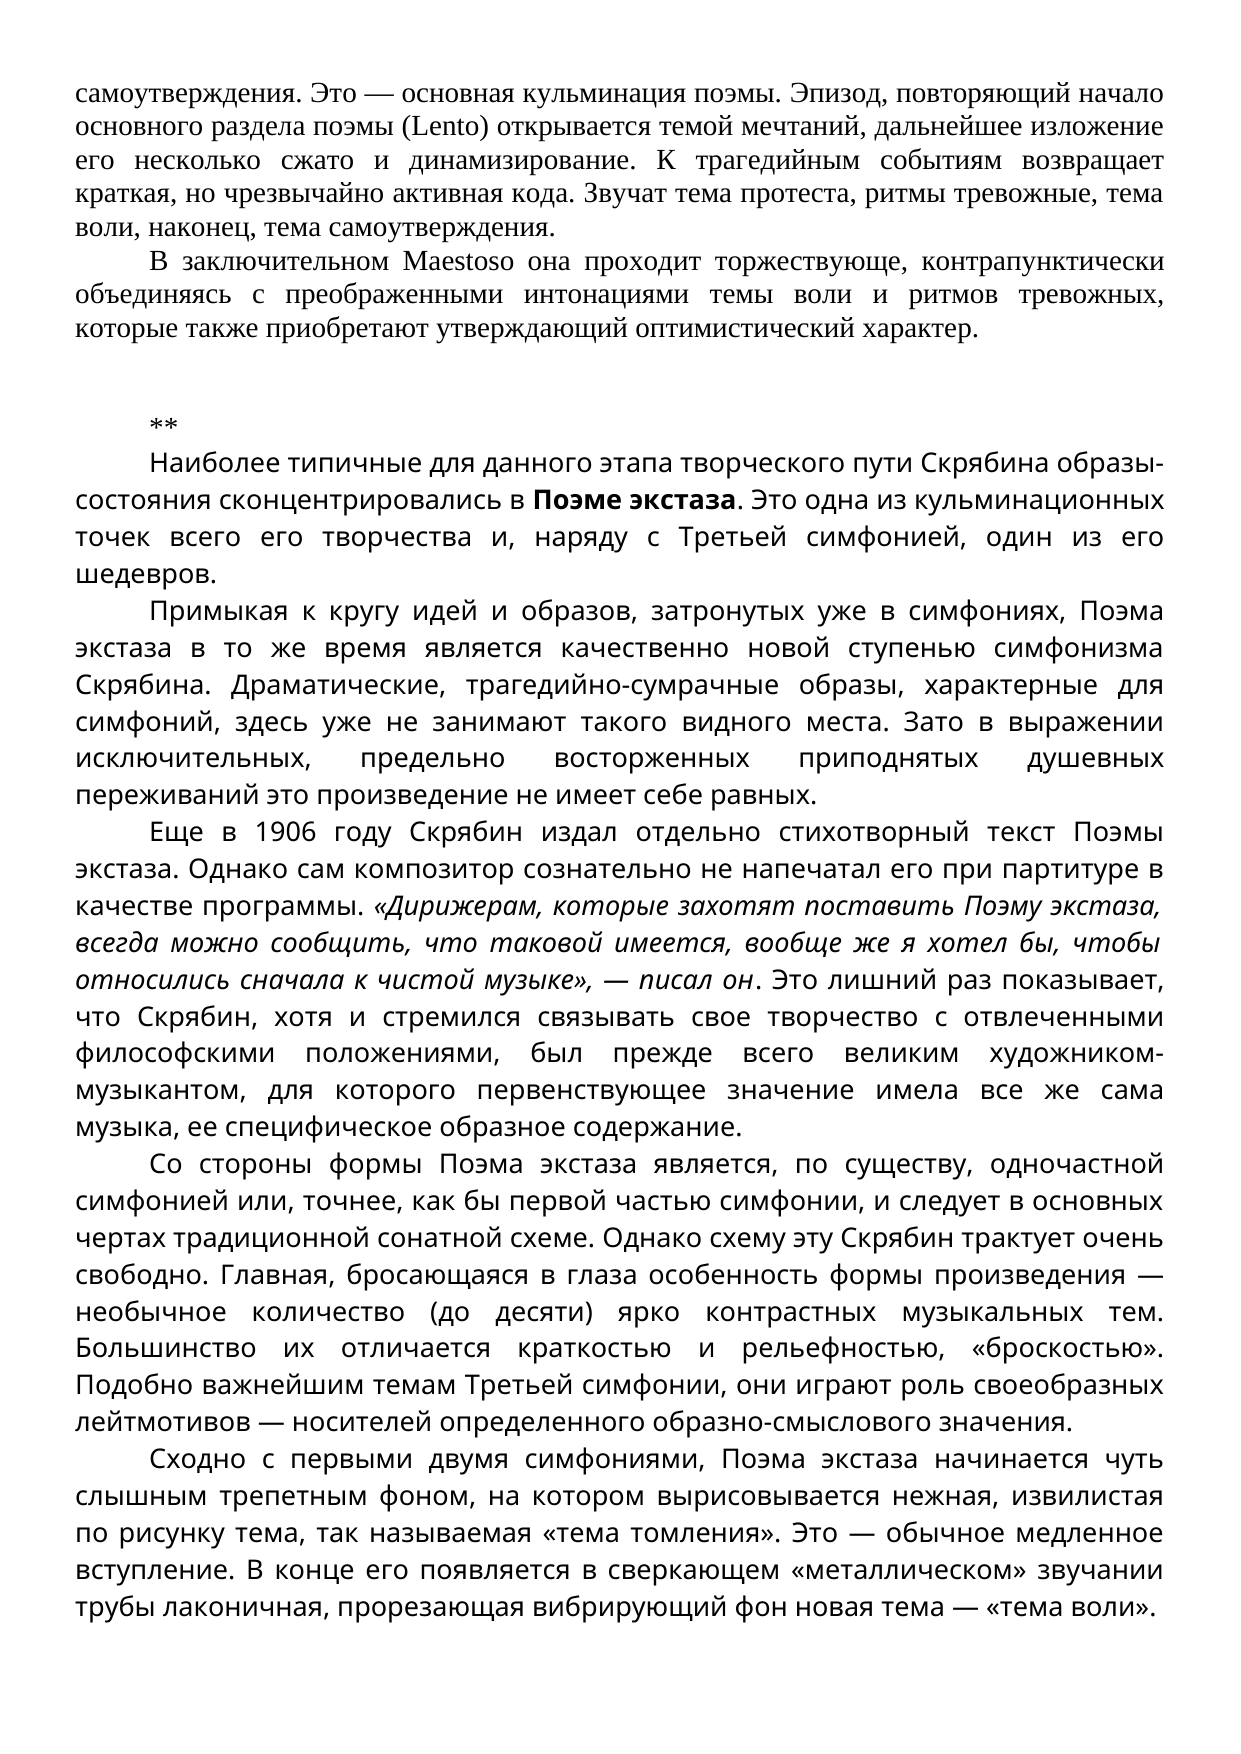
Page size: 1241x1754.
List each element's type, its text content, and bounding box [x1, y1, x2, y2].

text Со стороны формы Поэма экстаза является, по существу, одночастной симфонией или, точнее, как бы первой частью симфонии, и следует в основных чертах традиционной сонатной схеме. Однако схему эту Скрябин трактует очень свободно. Главная, бросающаяся в глаза особенность формы произведения — необычное количество (до десяти) ярко контрастных музыкальных тем. Большинство их отличается краткостью и рельефностью, «броскостью». Подобно важнейшим темам Третьей симфонии, они играют роль своеобразных лейтмотивов — носителей определенного образно-смыслового значения. [75, 1144, 1165, 1439]
text Наиболее типичные для данного этапа творческого пути Скрябина образы-состояния сконцентрировались в Поэме экстаза. Это одна из кульминационных точек всего его творчества и, наряду с Третьей симфонией, один из его шедевров. [75, 444, 1165, 591]
text Примыкая к кругу идей и образов, затронутых уже в симфониях, Поэма экстаза в то же время является качественно новой ступенью симфонизма Скрябина. Драматические, трагедийно-сумрачные образы, характерные для симфоний, здесь уже не занимают такого видного места. Зато в выражении исключительных, предельно восторженных приподнятых душевных переживаний это произведение не имеет себе равных. [75, 591, 1165, 813]
text ** [75, 410, 1165, 444]
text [75, 75, 1165, 243]
text Еще в 1906 году Скрябин издал отдельно стихотворный текст Поэмы экстаза. Однако сам композитор сознательно не напечатал его при партитуре в качестве программы. «Дирижерам, которые захотят поставить Поэму экстаза, всегда можно сообщить, что таковой имеется, вообще же я хотел бы, чтобы относились сначала к чистой музыке», — писал он. Это лишний раз показывает, что Скрябин, хотя и стремился связывать свое творчество с отвлеченными философскими положениями, был прежде всего великим художником-музыкантом, для которого первенствующее значение имела все же сама музыка, ее специфическое образное содержание. [75, 813, 1165, 1144]
text В заключительном Maestoso она проходит торжествующе, контрапунктически объединяясь с преображенными интонациями темы воли и ритмов тревожных, которые также приобретают утверждающий оптимистический характер. [75, 243, 1165, 343]
text Сходно с первыми двумя симфониями, Поэма экстаза начинается чуть слышным трепетным фоном, на котором вырисовывается нежная, извилистая по рисунку тема, так называемая «тема томления». Это — обычное медленное вступление. В конце его появляется в сверкающем «металлическом» звучании трубы лаконичная, прорезающая вибрирующий фон новая тема — «тема воли». [75, 1439, 1165, 1624]
